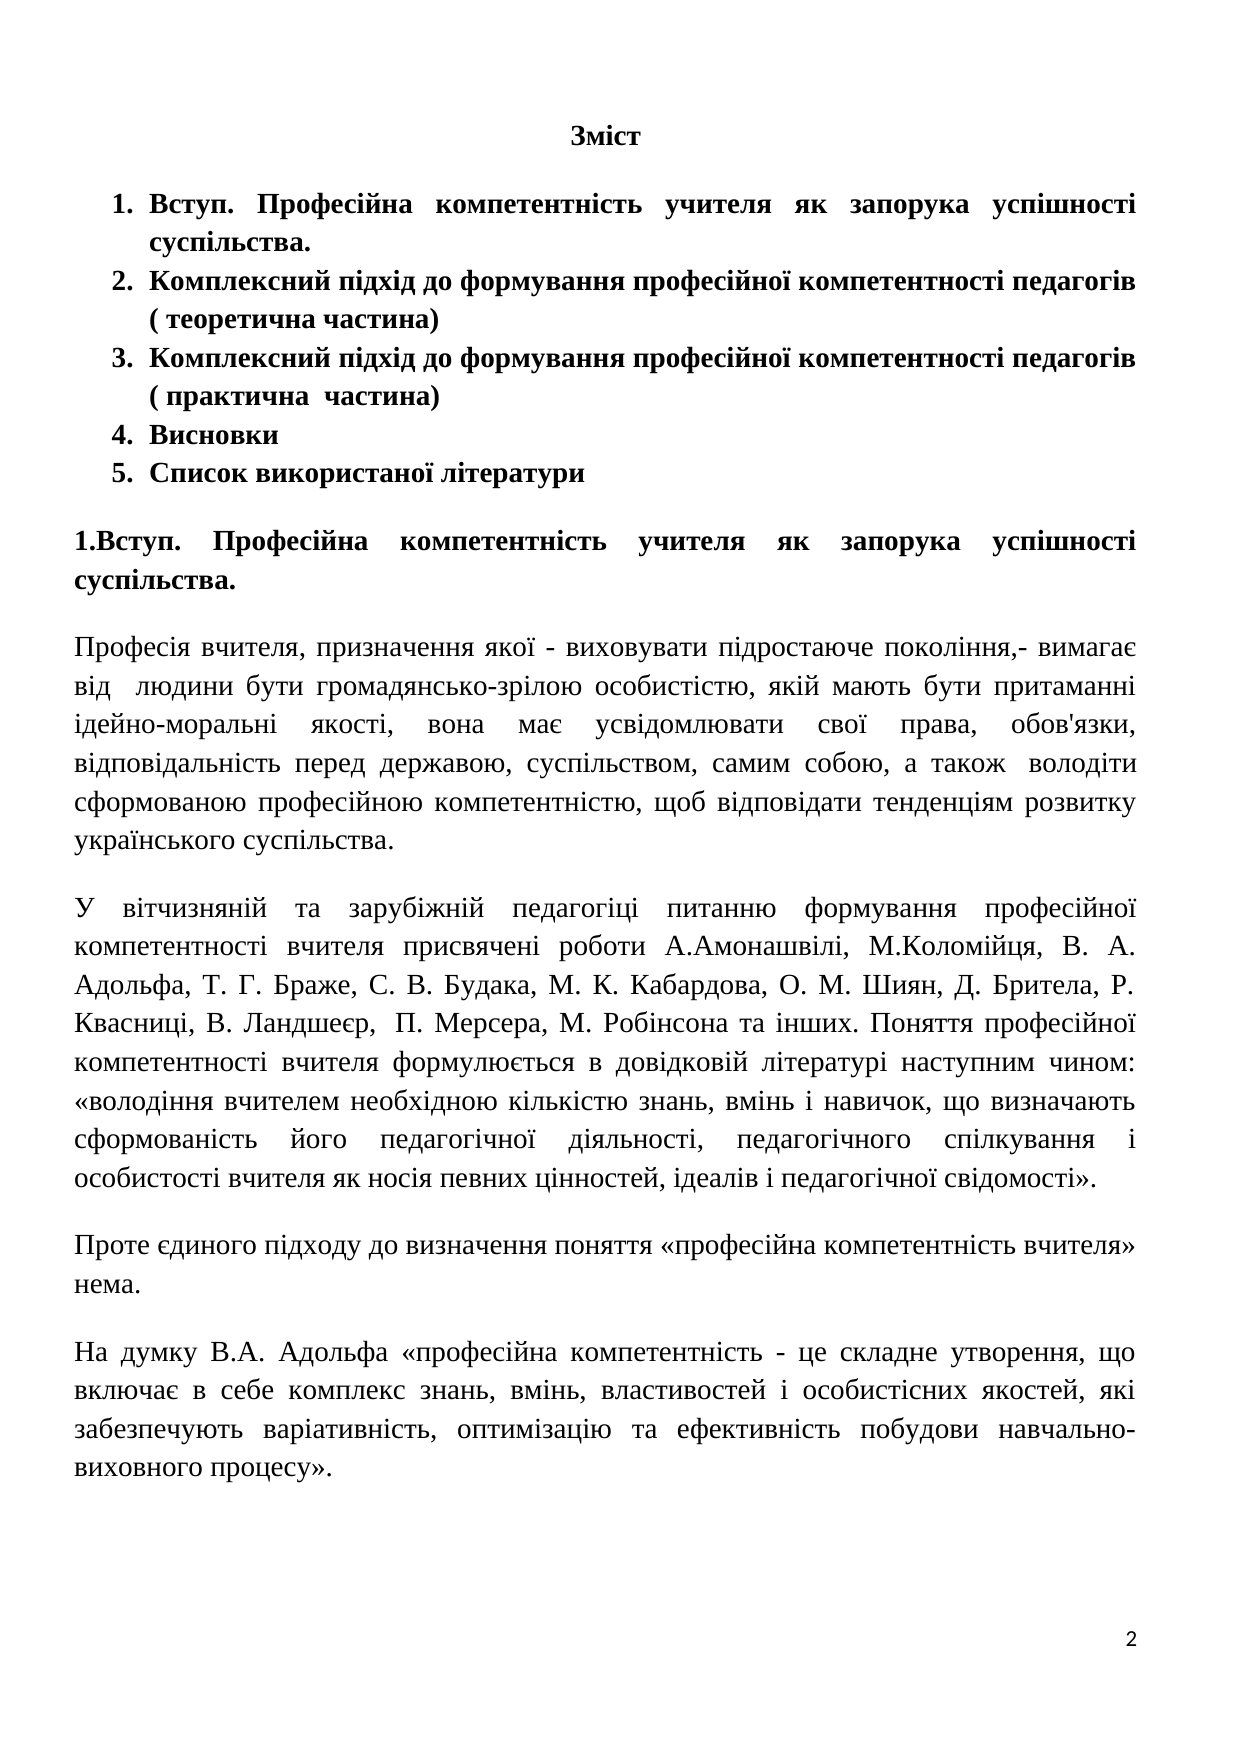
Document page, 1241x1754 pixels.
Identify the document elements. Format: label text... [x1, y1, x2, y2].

text 1.Вступ. Професійна компетентність учителя як запорука успішності суспільства. [74, 640, 1137, 712]
text Професія вчителя, призначення якої - виховувати підростаюче покоління,- вимагає від людини бути громадянсько-зрілою особистістю, якій мають бути притаманні ідейно-моральні якості, вона має усвідомлювати свої права, обов'язки, відповідальність перед державою, суспільством, самим собою, а також володіти сформованою професійною компетентністю, щоб відповідати тенденціям розвитку українського суспільства. [74, 746, 1137, 972]
text Зміст [74, 118, 1137, 152]
list Комплексний підхід до формування професійної компетентності педагогів ( практична частина) [111, 398, 1137, 470]
text На думку В.А. Адольфа «професійна компетентність - це складне утворення, що включає в себе комплекс знань, вмінь, властивостей і особистісних якостей, які забезпечують варіативність, оптимізацію та ефективність побудови навчально-виховного процесу». [74, 1450, 1137, 1599]
list Комплексний підхід до формування професійної компетентності педагогів ( теоретична частина) [111, 292, 1137, 364]
list Висновки [111, 504, 1137, 538]
text У вітчизняній та зарубіжній педагогіці питанню формування професійної компетентності вчителя присвячені роботи А.Амонашвілі, М.Коломійця, В. А. Адольфа, Т. Г. Браже, С. В. Будака, М. К. Кабардова, О. М. Шиян, Д. Бритела, Р. Квасниці, В. Ландшеєр, П. Мерсера, М. Робінсона та інших. Поняття професійної компетентності вчителя формулюється в довідковій літературі наступним чином: «володіння вчителем необхідною кількістю знань, вмінь і навичок, що визначають сформованість його педагогічної діяльності, педагогічного спілкування і особистості вчителя як носія певних цінностей, ідеалів і педагогічної свідомості». [74, 1007, 1137, 1310]
list Список використаної літератури [111, 572, 1137, 606]
text Проте єдиного підходу до визначення поняття «професійна компетентність вчителя» нема. [74, 1344, 1137, 1416]
list Вступ. Професійна компетентність учителя як запорука успішності суспільства. [111, 186, 1137, 258]
